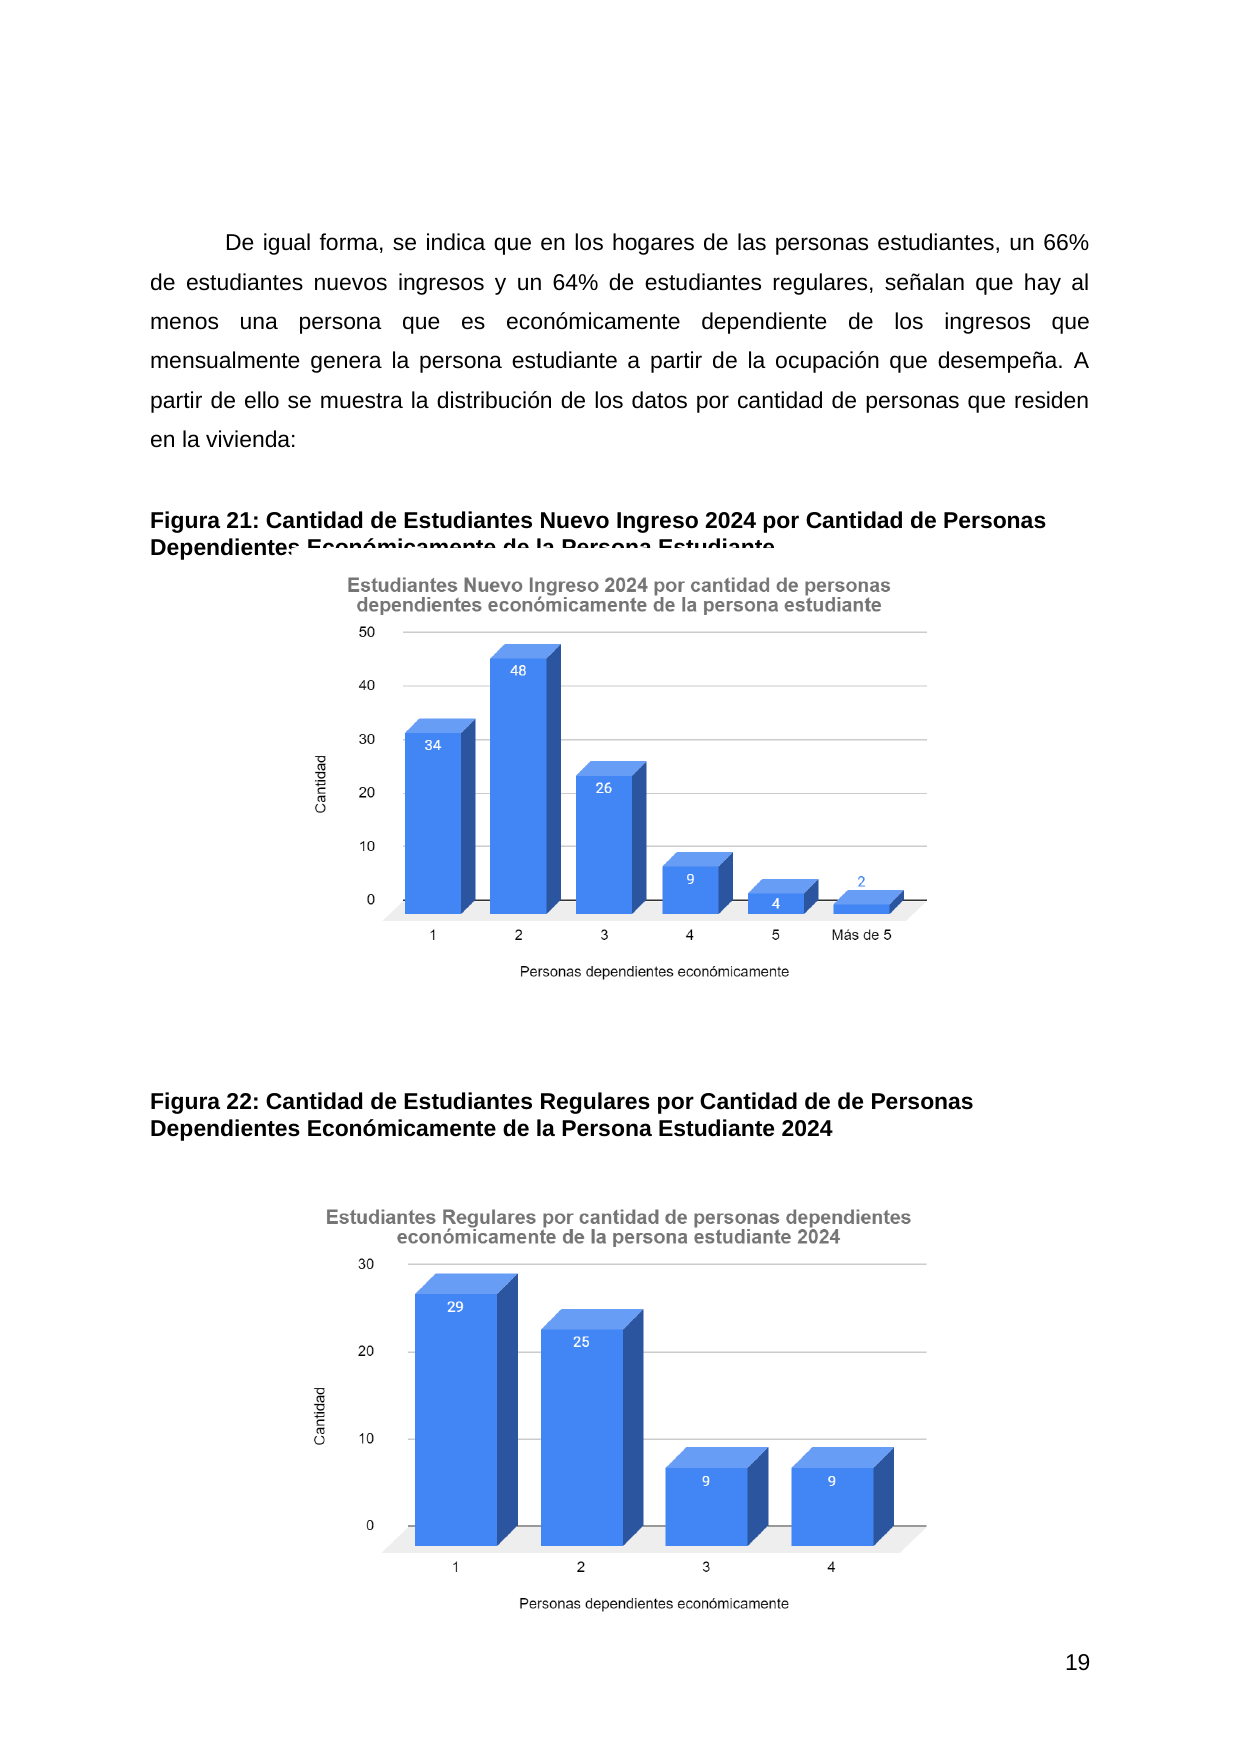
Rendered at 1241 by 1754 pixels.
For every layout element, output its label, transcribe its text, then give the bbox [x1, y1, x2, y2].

subtitle Figura 22: Cantidad de Estudiantes Regulares por Cantidad de de Personas Dependientes Económicamente de la Persona Estudiante 2024 [150, 1088, 1090, 1141]
subtitle Figura 21: Cantidad de Estudiantes Nuevo Ingreso 2024 por Cantidad de Personas Dependientes Económicamente de la Persona Estudiante [150, 507, 1090, 560]
picture [291, 548, 949, 1002]
picture [290, 1180, 949, 1634]
text De igual forma, se indica que en los hogares de las personas estudiantes, un 66% de estudiantes nuevos ingresos y un 64% de estudiantes regulares, señalan que hay al menos una persona que es económicamente dependiente de los ingresos que mensualmente genera la persona estudiante a partir de la ocupación que desempeña. A partir de ello se muestra la distribución de los datos por cantidad de personas que residen en la vivienda: [150, 229, 1090, 453]
